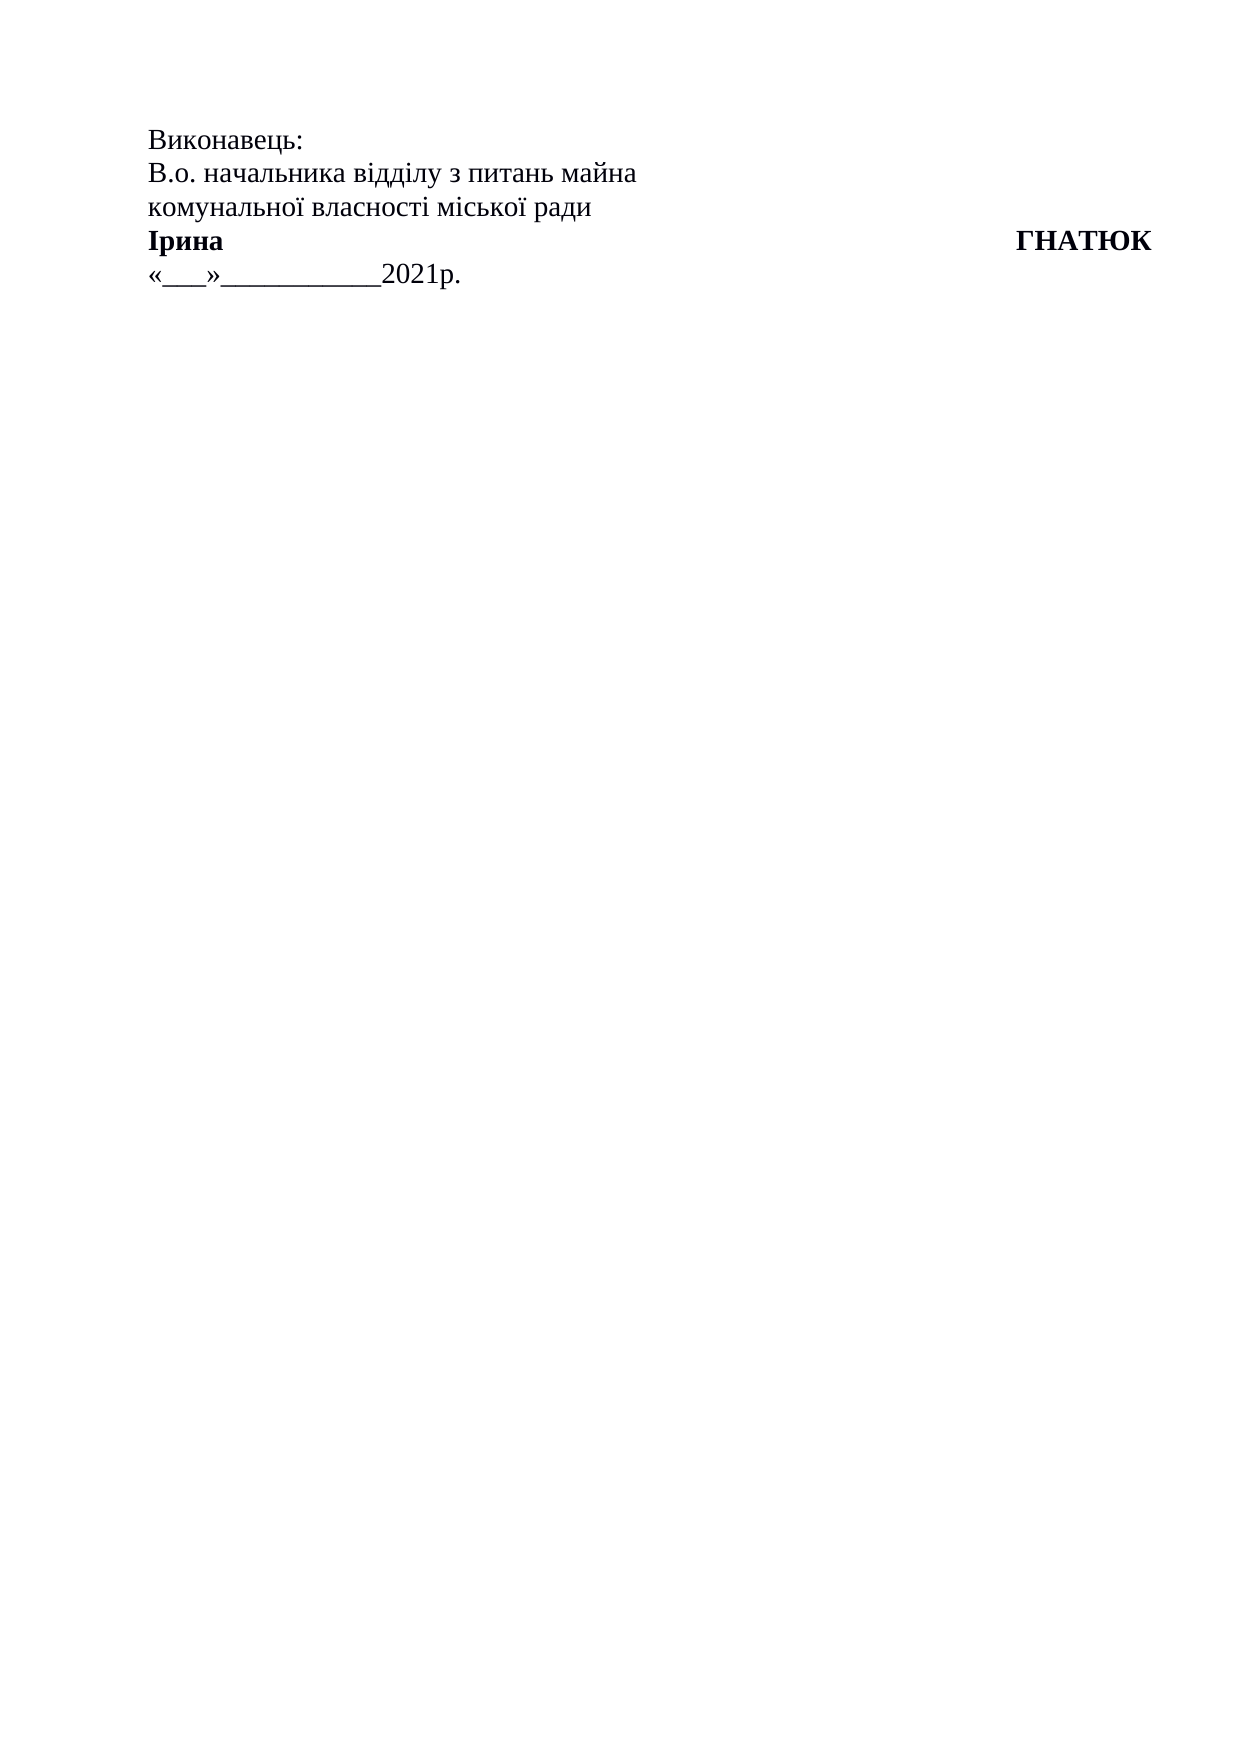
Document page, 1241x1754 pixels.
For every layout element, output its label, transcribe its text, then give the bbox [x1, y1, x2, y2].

text Ірина ГНАТЮК «___»___________2021р. [148, 223, 1152, 290]
text В.о. начальника відділу з питань майна [148, 156, 1152, 189]
text комунальної власності міської ради [148, 189, 1152, 223]
text Виконавець: [148, 122, 1152, 156]
